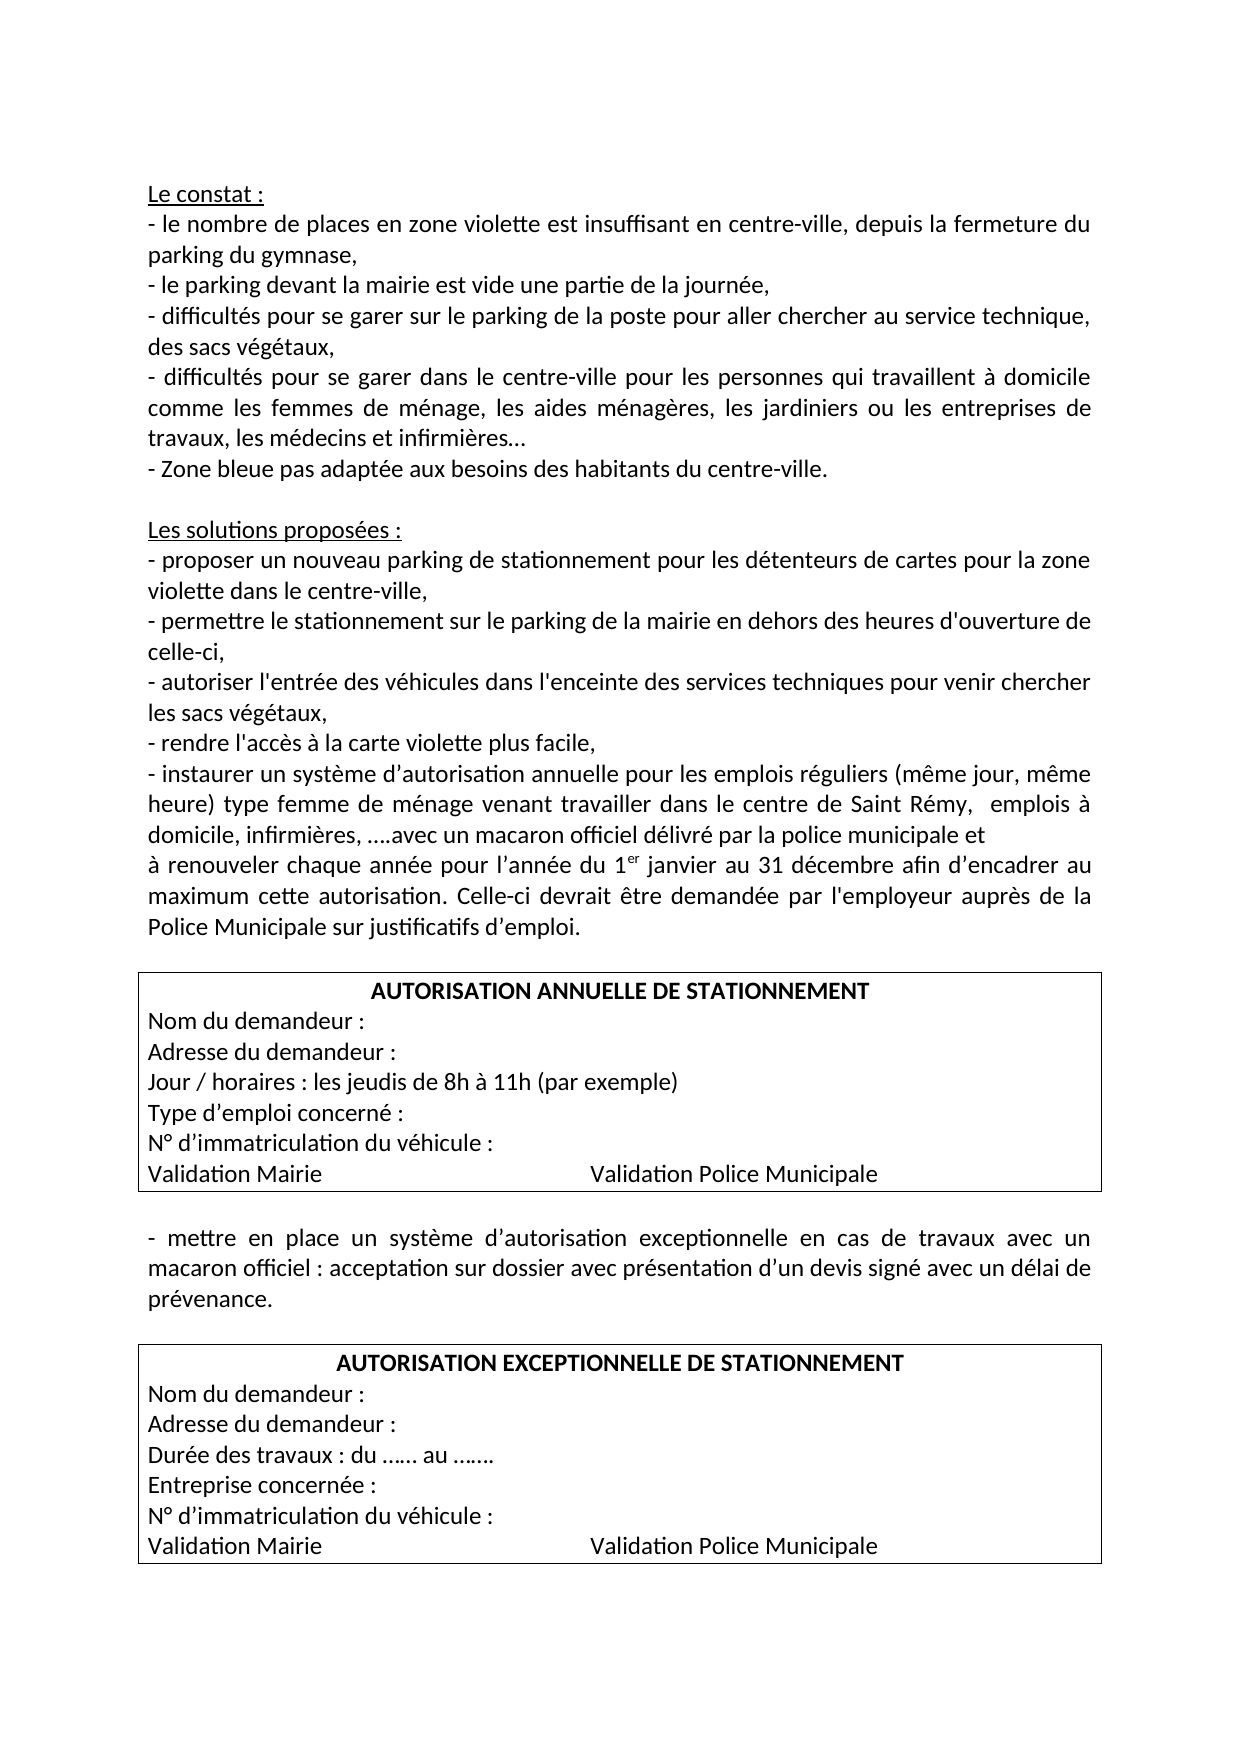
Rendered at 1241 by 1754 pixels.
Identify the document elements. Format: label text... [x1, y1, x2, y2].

text Type d’emploi concerné : [148, 1097, 1093, 1127]
text Nom du demandeur : [148, 1005, 1093, 1036]
text - difficultés pour se garer sur le parking de la poste pour aller chercher au service technique, des sacs végétaux, [148, 300, 1093, 361]
text Le constat : [148, 178, 1093, 209]
text - Zone bleue pas adaptée aux besoins des habitants du centre-ville. [148, 453, 1093, 483]
text AUTORISATION ANNUELLE DE STATIONNEMENT [139, 973, 1101, 1005]
text N° d’immatriculation du véhicule : [148, 1127, 1093, 1155]
text N° d’immatriculation du véhicule : [148, 1500, 1093, 1527]
text Nom du demandeur : [148, 1378, 1093, 1408]
text Les solutions proposées : [148, 514, 1093, 544]
text Entreprise concernée : [148, 1469, 1093, 1500]
text - permettre le stationnement sur le parking de la mairie en dehors des heures d'ouverture de celle-ci, [148, 605, 1093, 666]
text - mettre en place un système d’autorisation exceptionnelle en cas de travaux avec un macaron officiel : acceptation sur dossier avec présentation d’un devis signé avec un délai de prévenance. [148, 1222, 1093, 1314]
text Adresse du demandeur : [148, 1036, 1093, 1066]
text Validation Mairie Validation Police Municipale [139, 1527, 1101, 1563]
text à renouveler chaque année pour l’année du 1er janvier au 31 décembre afin d’encadrer au maximum cette autorisation. Celle-ci devrait être demandée par l'employeur auprès de la Police Municipale sur justificatifs d’emploi. [148, 849, 1093, 941]
text - proposer un nouveau parking de stationnement pour les détenteurs de cartes pour la zone violette dans le centre-ville, [148, 544, 1093, 605]
text Adresse du demandeur : [148, 1408, 1093, 1439]
text - instaurer un système d’autorisation annuelle pour les emplois réguliers (même jour, même heure) type femme de ménage venant travailler dans le centre de Saint Rémy, emplois à domicile, infirmières, ….avec un macaron officiel délivré par la police municipale et [148, 758, 1093, 849]
text Jour / horaires : les jeudis de 8h à 11h (par exemple) [148, 1066, 1093, 1097]
text - difficultés pour se garer dans le centre-ville pour les personnes qui travaillent à domicile comme les femmes de ménage, les aides ménagères, les jardiniers ou les entreprises de travaux, les médecins et infirmières… [148, 361, 1093, 453]
text - le parking devant la mairie est vide une partie de la journée, [148, 270, 1093, 300]
text Validation Mairie Validation Police Municipale [139, 1155, 1101, 1191]
text - le nombre de places en zone violette est insuffisant en centre-ville, depuis la fermeture du parking du gymnase, [148, 209, 1093, 270]
text - rendre l'accès à la carte violette plus facile, [148, 727, 1093, 758]
text AUTORISATION EXCEPTIONNELLE DE STATIONNEMENT [139, 1345, 1101, 1378]
text - autoriser l'entrée des véhicules dans l'enceinte des services techniques pour venir chercher les sacs végétaux, [148, 666, 1093, 727]
text Durée des travaux : du …… au ……. [148, 1439, 1093, 1469]
